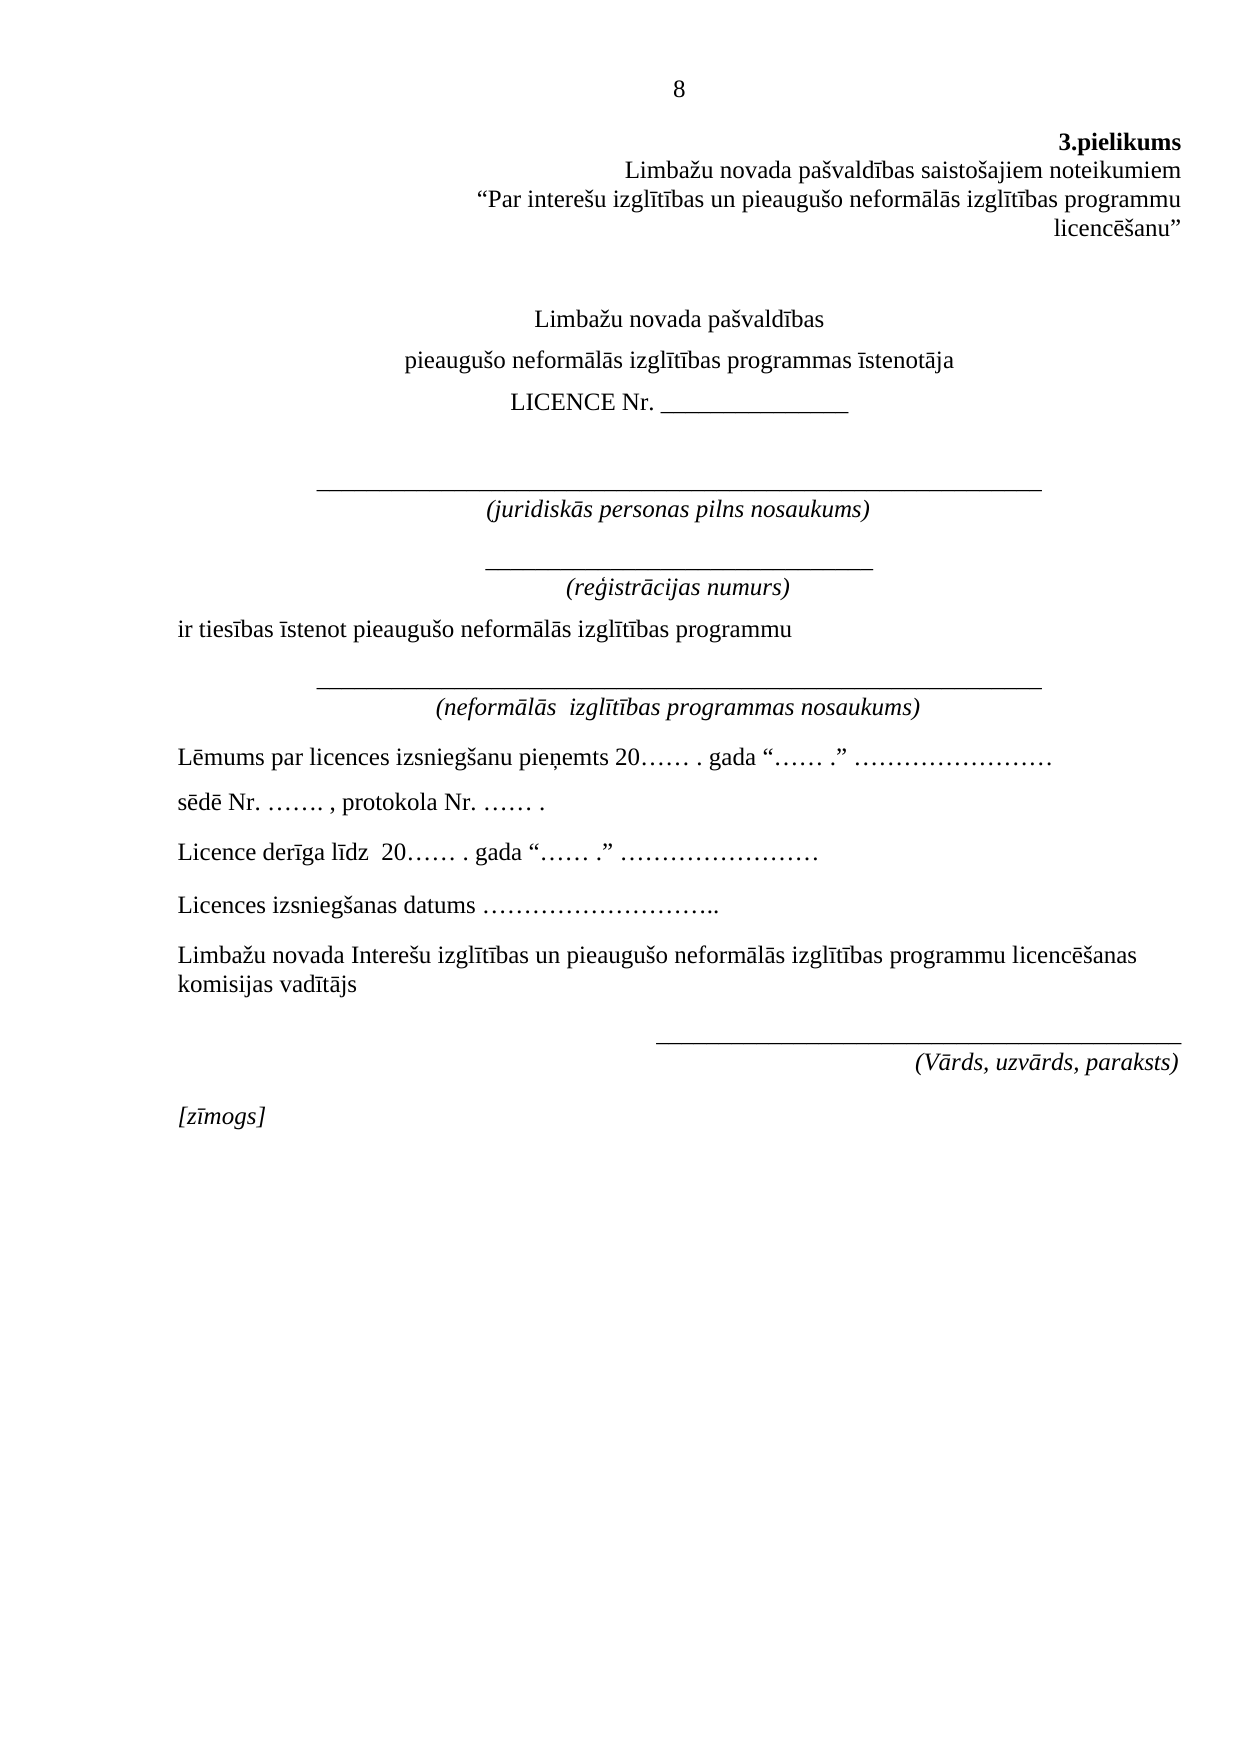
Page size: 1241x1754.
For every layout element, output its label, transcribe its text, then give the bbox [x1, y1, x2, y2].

text [zīmogs] [177, 1101, 1181, 1129]
text Lēmums par licences izsniegšanu pieņemts 20…… . gada “…… .” …………………… [177, 742, 1181, 770]
text __________________________________________ [177, 1018, 1181, 1047]
text _______________________________ [177, 544, 1181, 572]
text sēdē Nr. ……. , protokola Nr. …… . [177, 787, 1181, 816]
text __________________________________________________________ [177, 465, 1181, 494]
text “Par interešu izglītības un pieaugušo neformālās izglītības programmu licencēšanu” [369, 184, 1181, 242]
text ir tiesības īstenot pieaugušo neformālās izglītības programmu [177, 614, 1181, 642]
text 3.pielikums Limbažu novada pašvaldības saistošajiem noteikumiem [369, 127, 1181, 184]
text (reģistrācijas numurs) [177, 572, 1181, 601]
text Limbažu novada Interešu izglītības un pieaugušo neformālās izglītības programmu licencēšanas komisijas vadītājs [177, 940, 1181, 997]
text Licence derīga līdz 20…… . gada “…… .” …………………… [177, 837, 1181, 865]
text __________________________________________________________ [177, 663, 1181, 692]
text (neformālās izglītības programmas nosaukums) [177, 692, 1181, 721]
text (juridiskās personas pilns nosaukums) [177, 494, 1181, 523]
text pieaugušo neformālās izglītības programmas īstenotāja [177, 345, 1181, 374]
text Limbažu novada pašvaldības [177, 304, 1181, 333]
text Licences izsniegšanas datums ……………………….. [177, 890, 1181, 919]
text LICENCE Nr. _______________ [177, 387, 1181, 415]
text (Vārds, uzvārds, paraksts) [177, 1047, 1181, 1076]
